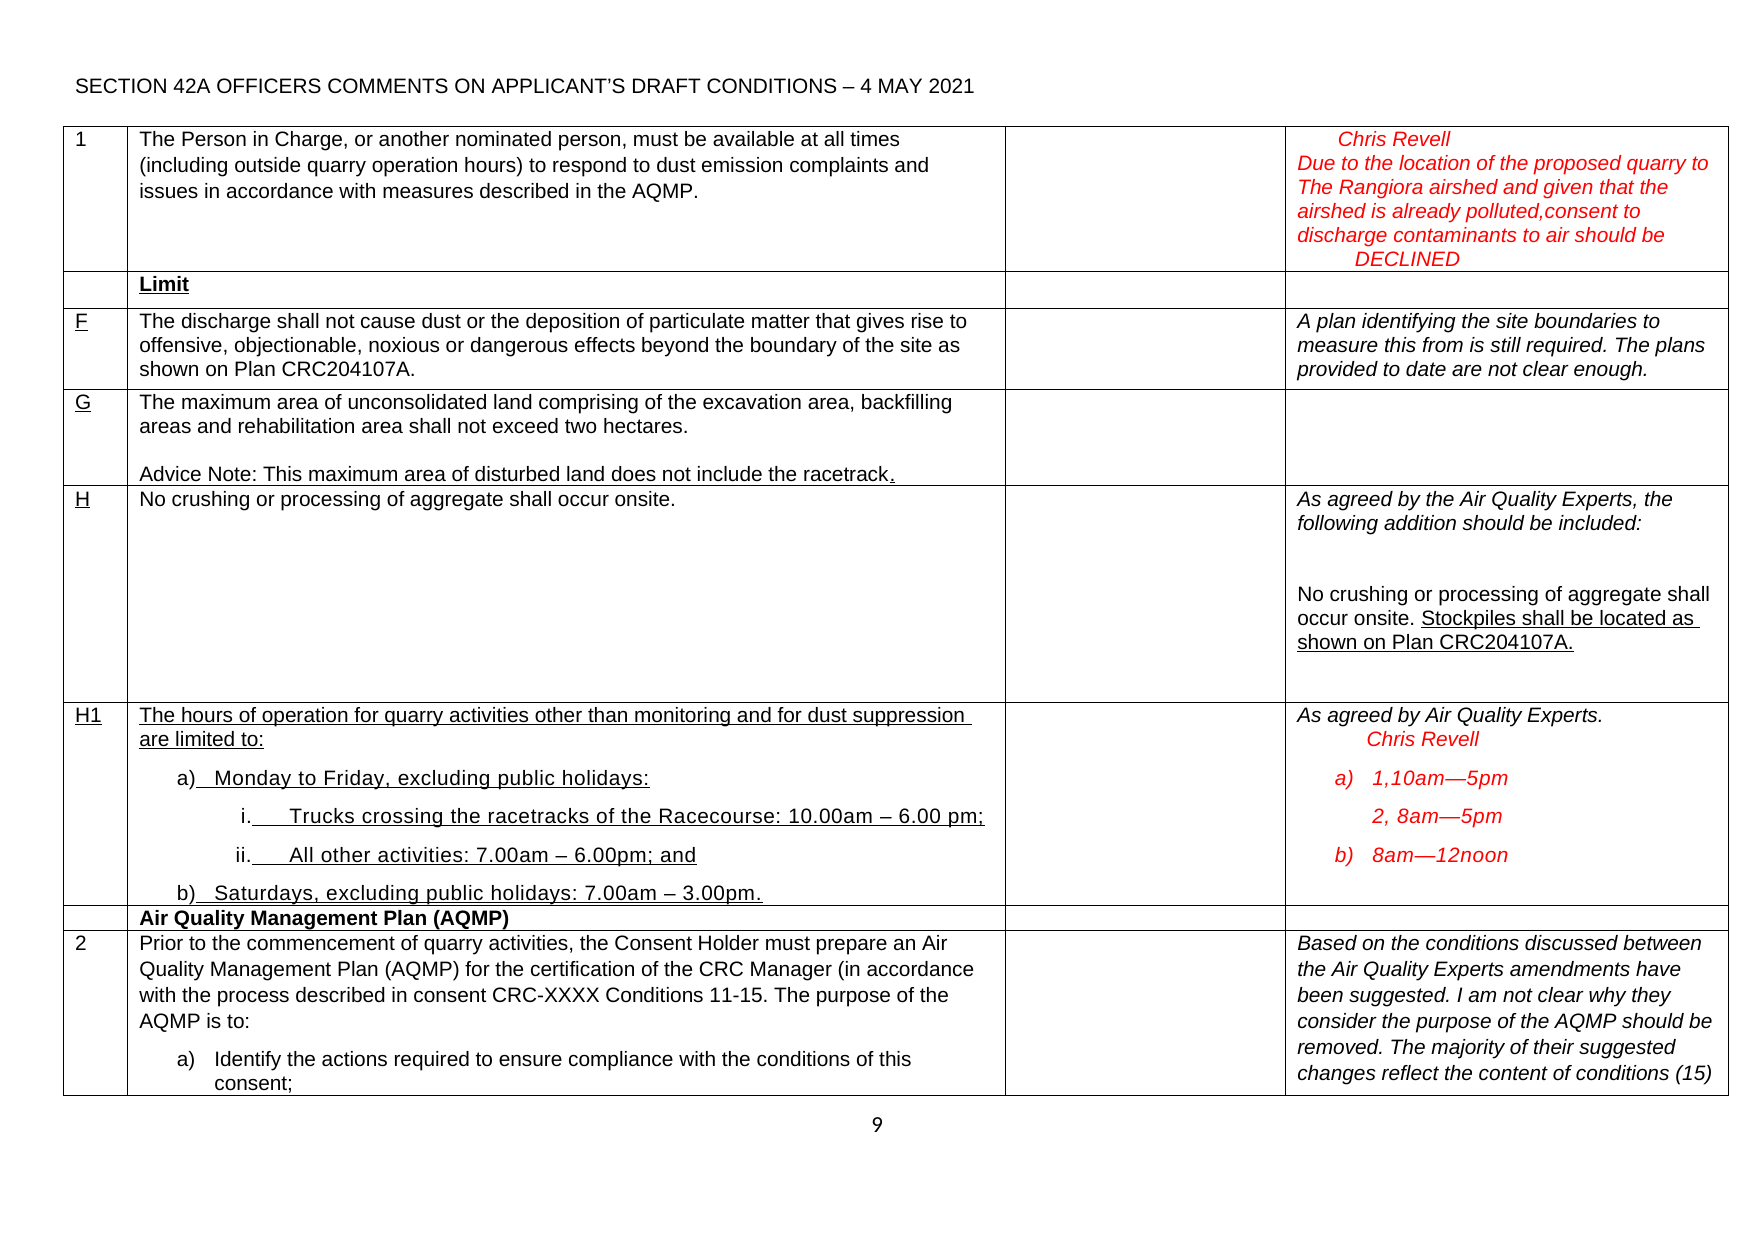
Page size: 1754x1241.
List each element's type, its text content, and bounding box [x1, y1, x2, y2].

table_cell H [64, 486, 127, 702]
table_cell Limit [128, 272, 1005, 308]
table_cell As agreed by Air Quality Experts. Chris Revell 1,10am—5pm 2, 8am—5pm 8am—12noon [1286, 703, 1728, 905]
table_cell [1006, 931, 1285, 1095]
table_cell No crushing or processing of aggregate shall occur onsite. [128, 486, 1005, 702]
table_cell [1006, 486, 1285, 702]
table_cell [64, 272, 127, 308]
table_cell 2 [64, 931, 127, 1095]
table_cell A plan identifying the site boundaries to measure this from is still required. The plans provided to date are not clear enough. [1286, 309, 1728, 388]
table_cell [1286, 906, 1728, 930]
table_cell 1 [64, 127, 127, 271]
table_cell Chris Revell Due to the location of the proposed quarry to The Rangiora airshed and given that the airshed is already polluted,consent to discharge contaminants to air should be DECLINED [1286, 127, 1728, 271]
table_cell [1006, 127, 1285, 271]
table_cell The Person in Charge, or another nominated person, must be available at all times (including outside quarry operation hours) to respond to dust emission complaints and issues in accordance with measures described in the AQMP. [128, 127, 1005, 271]
table_cell The hours of operation for quarry activities other than monitoring and for dust suppression are limited to: Monday to Friday, excluding public holidays: Trucks crossing the racetracks of the Racecourse: 10.00am – 6.00 pm; All other activities: 7.00am – 6.00pm; and Saturdays, excluding public holidays: 7.00am – 3.00pm. [128, 703, 1005, 905]
table_cell [1006, 309, 1285, 388]
table_cell The discharge shall not cause dust or the deposition of particulate matter that gives rise to offensive, objectionable, noxious or dangerous effects beyond the boundary of the site as shown on Plan CRC204107A. [128, 309, 1005, 388]
table_cell [1286, 390, 1728, 485]
table_cell [1006, 390, 1285, 485]
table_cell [1286, 931, 1728, 1095]
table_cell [128, 931, 1005, 1095]
table_cell [64, 906, 127, 930]
table_cell G [64, 390, 127, 485]
table_cell [1006, 272, 1285, 308]
table_cell Air Quality Management Plan (AQMP) [128, 906, 1005, 930]
table_cell F [64, 309, 127, 388]
table_cell The maximum area of unconsolidated land comprising of the excavation area, backfilling areas and rehabilitation area shall not exceed two hectares. Advice Note: This maximum area of disturbed land does not include the racetrack. [128, 390, 1005, 485]
table_cell [1286, 272, 1728, 308]
table_cell [1006, 703, 1285, 905]
table_cell As agreed by the Air Quality Experts, the following addition should be included: No crushing or processing of aggregate shall occur onsite. Stockpiles shall be located as shown on Plan CRC204107A. [1286, 486, 1728, 702]
table_cell [1006, 906, 1285, 930]
table_cell H1 [64, 703, 127, 905]
